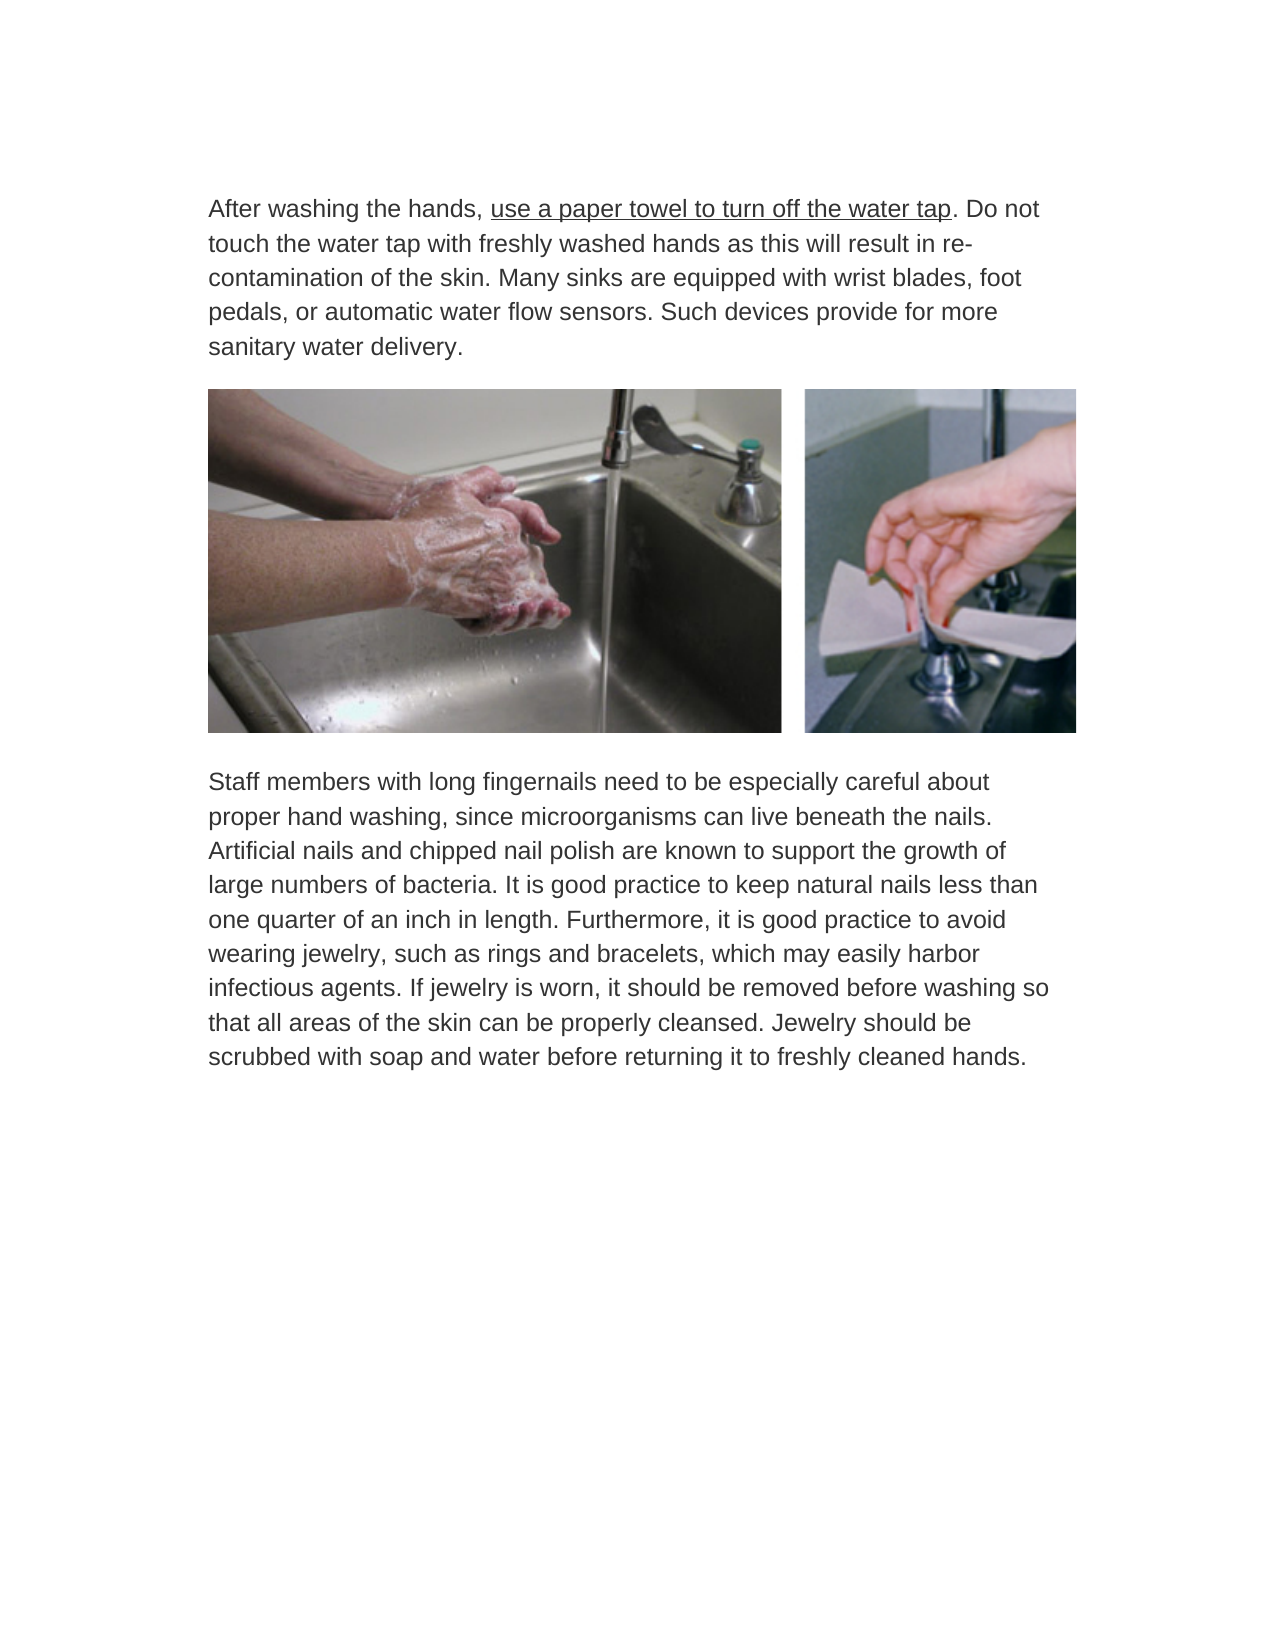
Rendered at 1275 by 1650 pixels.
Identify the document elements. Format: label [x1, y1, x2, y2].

table_cell [199, 150, 1076, 1144]
picture [208, 389, 1077, 733]
